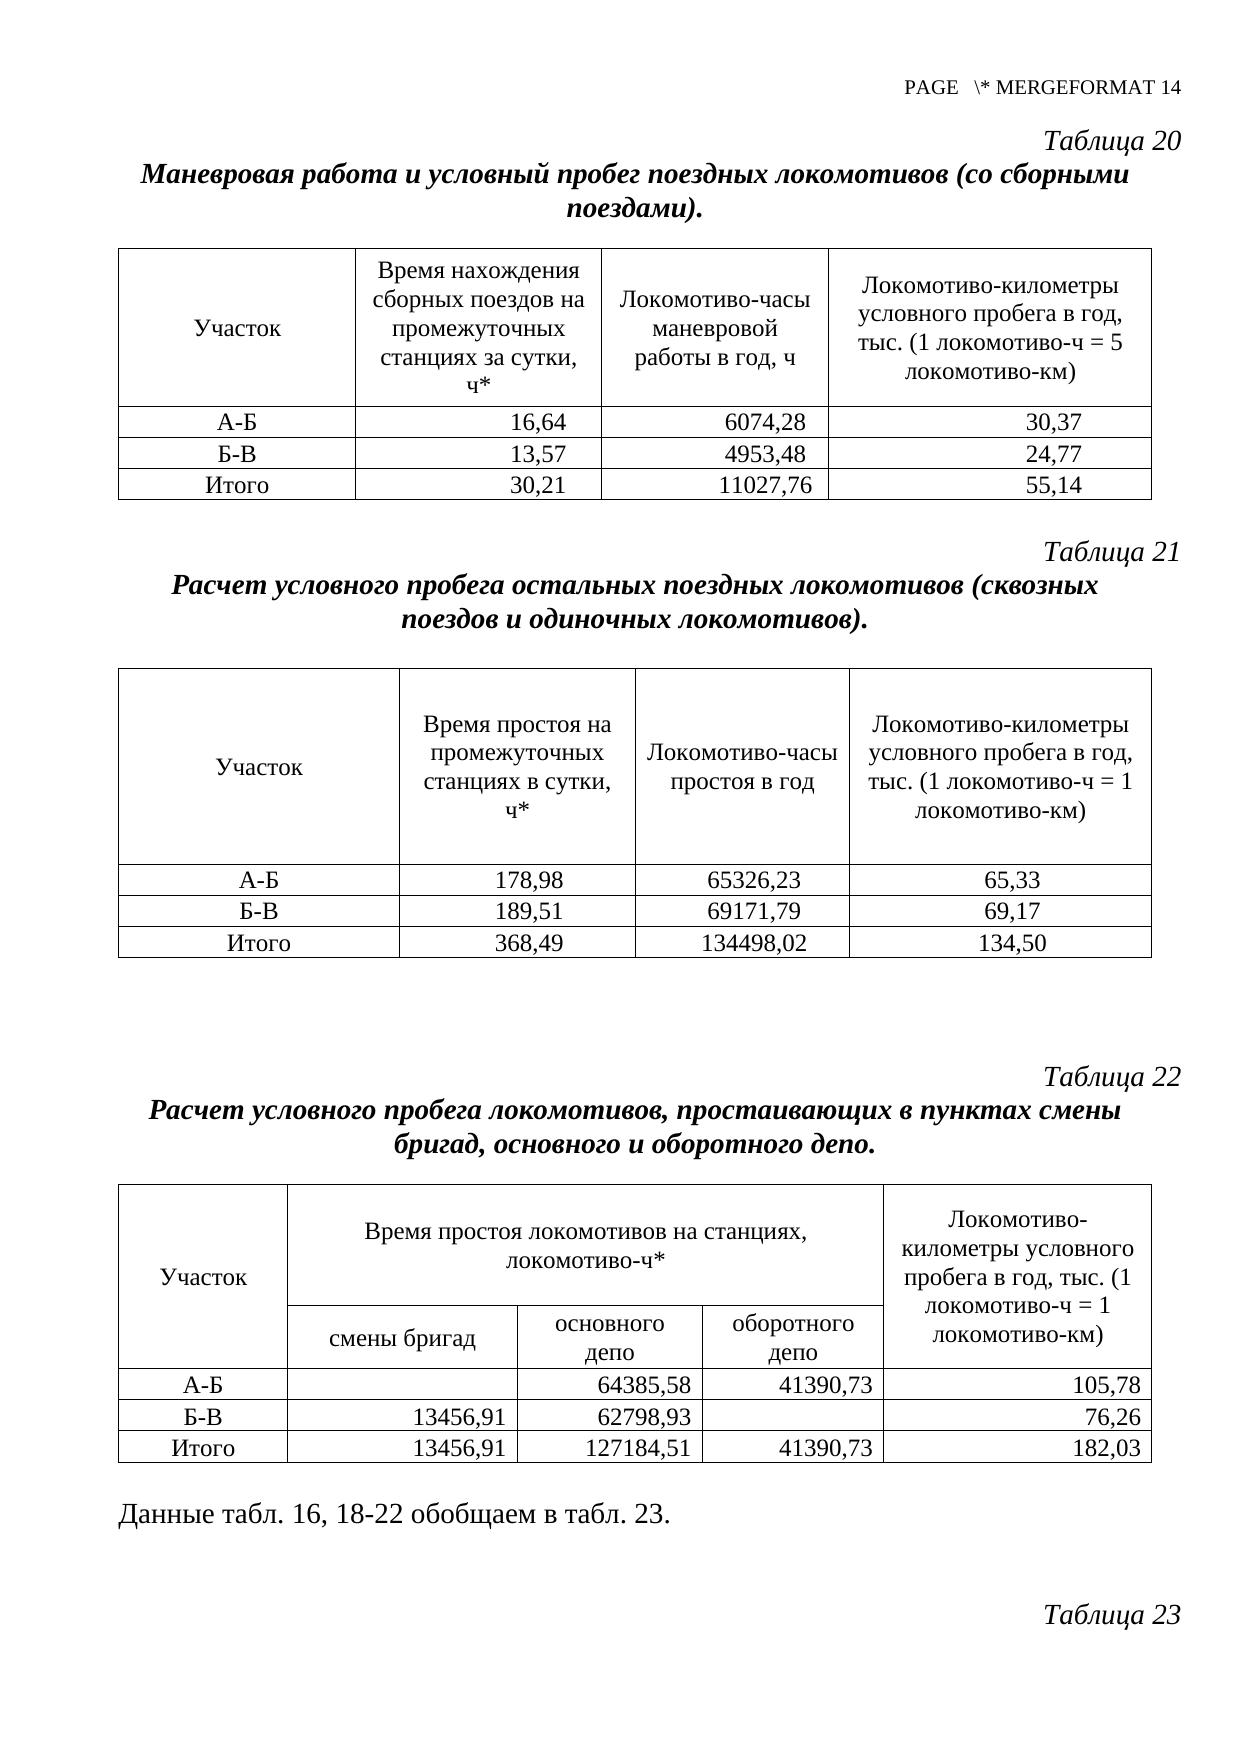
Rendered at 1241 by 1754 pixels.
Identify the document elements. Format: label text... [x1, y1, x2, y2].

table_cell 65,33 [873, 865, 1151, 895]
text Таблица 20 [118, 123, 1181, 157]
table_cell 65326,23 [658, 865, 849, 895]
table_cell Локомотиво-часы простоя в год [636, 669, 849, 863]
table_cell Время простоя на промежуточных станциях в сутки, ч* [400, 669, 635, 863]
table_cell 6074,28 [701, 407, 828, 437]
table_cell [829, 438, 956, 468]
table_cell [636, 865, 658, 895]
table_cell [850, 865, 872, 895]
table_cell [518, 1400, 546, 1430]
table_cell Итого [119, 469, 355, 499]
table_cell оборотного депо [703, 1306, 883, 1368]
table_cell [731, 1400, 883, 1430]
table_cell 127184,51 [546, 1431, 702, 1462]
table_cell [884, 1431, 912, 1462]
table_cell Локомотиво-часы маневровой работы в год, ч [602, 249, 828, 406]
table_cell [636, 927, 658, 957]
table_cell Локомотиво-километры условного пробега в год, тыс. (1 локомотиво-ч = 1 локомотиво-км) [884, 1185, 1151, 1368]
table_cell основного депо [518, 1306, 702, 1368]
table_cell 134,50 [873, 927, 1151, 957]
table_cell 69171,79 [658, 896, 849, 926]
text Данные табл. 16, 18-22 обобщаем в табл. 23. [118, 1496, 1181, 1530]
table_cell 69,17 [873, 896, 1151, 926]
table_cell 13456,91 [288, 1400, 517, 1430]
table_cell [829, 469, 956, 499]
table_cell [850, 896, 872, 926]
table_cell [636, 896, 658, 926]
table_cell [400, 927, 422, 957]
table_cell [518, 1431, 546, 1462]
table_cell Участок [119, 249, 355, 406]
table_cell смены бригад [288, 1306, 517, 1368]
table_cell 24,77 [956, 438, 1151, 468]
table_cell 11027,76 [701, 469, 828, 499]
table_cell 41390,73 [731, 1369, 883, 1399]
table_cell [356, 469, 474, 499]
table_cell Время простоя локомотивов на станциях, локомотиво-ч* [288, 1185, 883, 1305]
table_cell [884, 1400, 912, 1430]
table_cell 30,37 [956, 407, 1151, 437]
table_cell 368,49 [423, 927, 635, 957]
table_cell [703, 1431, 731, 1462]
table_cell 30,21 [475, 469, 601, 499]
table_cell 13456,91 [288, 1431, 517, 1462]
table_cell [602, 407, 701, 437]
table_header Расчет условного пробега локомотивов, простаивающих в пунктах смены бригад, основного и оборотного депо. [118, 1093, 1152, 1183]
table_cell 134498,02 [658, 927, 849, 957]
table_cell 13,57 [475, 438, 601, 468]
table_cell 62798,93 [546, 1400, 702, 1430]
text Таблица 23 [118, 1597, 1181, 1630]
table_cell [356, 407, 474, 437]
text Таблица 22 [118, 1059, 1181, 1092]
table_cell А-Б [119, 407, 355, 437]
table_cell Участок [119, 1185, 287, 1368]
table_cell [288, 1369, 517, 1399]
table_cell Время нахождения сборных поездов на промежуточных станциях за сутки, ч* [356, 249, 601, 406]
table_cell [850, 927, 872, 957]
table_cell 178,98 [423, 865, 635, 895]
table_cell 41390,73 [731, 1431, 883, 1462]
table_cell А-Б [119, 865, 399, 895]
table_header Маневровая работа и условный пробег поездных локомотивов (со сборными поездами). [118, 157, 1152, 248]
table_cell А-Б [119, 1369, 287, 1399]
table_cell 76,26 [913, 1400, 1151, 1430]
table_cell Локомотиво-километры условного пробега в год, тыс. (1 локомотиво-ч = 5 локомотиво-км) [829, 249, 1151, 406]
table_cell 64385,58 [546, 1369, 702, 1399]
table_cell Итого [119, 927, 399, 957]
table_cell Локомотиво-километры условного пробега в год, тыс. (1 локомотиво-ч = 1 локомотиво-км) [850, 669, 1151, 863]
table_cell Б-В [119, 438, 355, 468]
table_cell 4953,48 [701, 438, 828, 468]
table_cell 55,14 [956, 469, 1151, 499]
table_cell Участок [119, 669, 399, 863]
table_cell [602, 469, 701, 499]
table_cell Б-В [119, 1400, 287, 1430]
table_cell [884, 1369, 912, 1399]
table_cell [703, 1400, 731, 1430]
table_cell 182,03 [913, 1431, 1151, 1462]
table_cell 189,51 [423, 896, 635, 926]
table_cell 16,64 [475, 407, 601, 437]
table_cell [602, 438, 701, 468]
table_cell [400, 865, 422, 895]
text Таблица 21 [118, 534, 1181, 567]
table_cell [703, 1369, 731, 1399]
table_cell Итого [119, 1431, 287, 1462]
table_cell [356, 438, 474, 468]
table_cell [829, 407, 956, 437]
table_header Расчет условного пробега остальных поездных локомотивов (сквозных поездов и одиночных локомотивов). [118, 568, 1152, 668]
table_cell Б-В [119, 896, 399, 926]
table_cell [400, 896, 422, 926]
table_cell [518, 1369, 546, 1399]
table_cell 105,78 [913, 1369, 1151, 1399]
